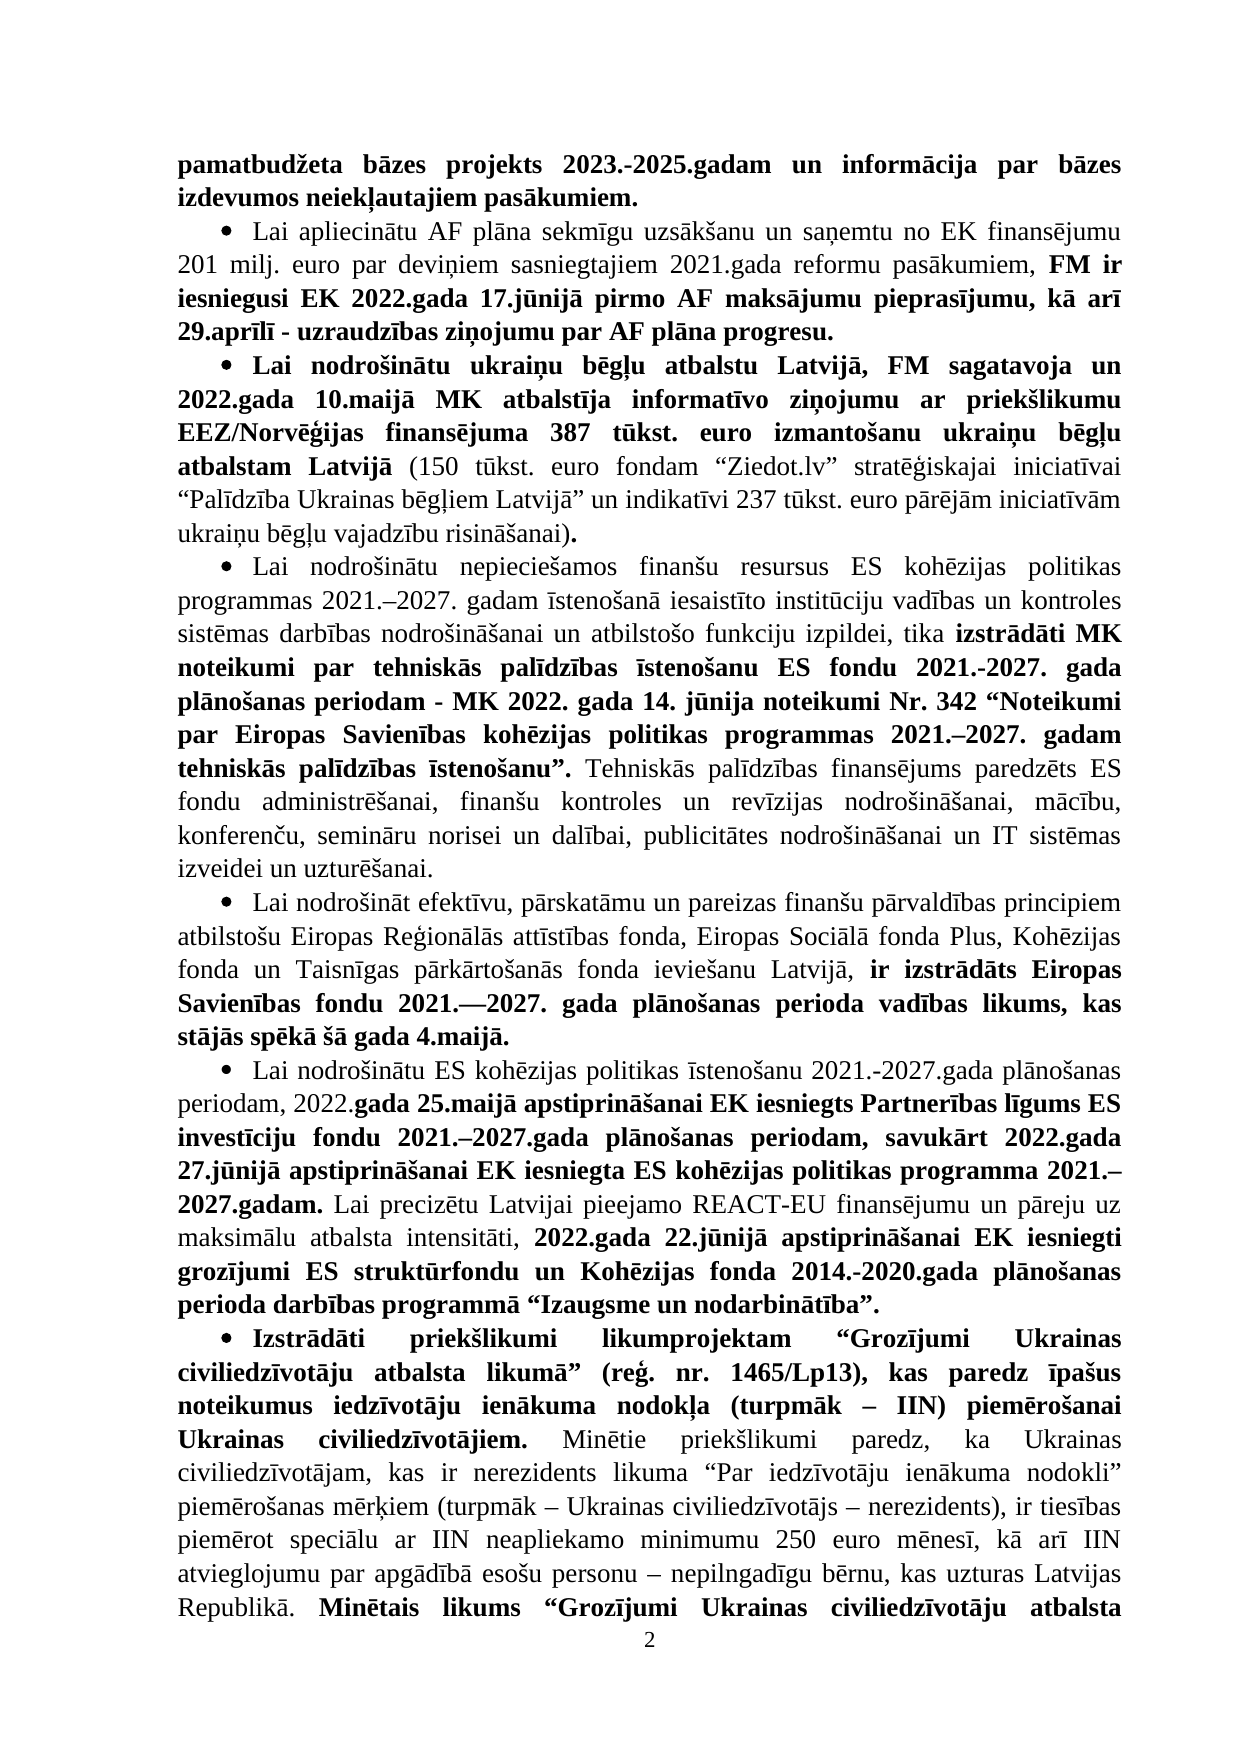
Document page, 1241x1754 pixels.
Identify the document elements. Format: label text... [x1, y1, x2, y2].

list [177, 1322, 1122, 1622]
list Lai nodrošinātu nepieciešamos finanšu resursus ES kohēzijas politikas programmas 2021.–2027. gadam īstenošanā iesaistīto institūciju vadības un kontroles sistēmas darbības nodrošināšanai un atbilstošo funkciju izpildei, tika izstrādāti MK noteikumi par tehniskās palīdzības īstenošanu ES fondu 2021.-2027. gada plānošanas periodam - MK 2022. gada 14. jūnija noteikumi Nr. 342 “Noteikumi par Eiropas Savienības kohēzijas politikas programmas 2021.–2027. gadam tehniskās palīdzības īstenošanu”. Tehniskās palīdzības finansējums paredzēts ES fondu administrēšanai, finanšu kontroles un revīzijas nodrošināšanai, mācību, konferenču, semināru norisei un dalībai, publicitātes nodrošināšanai un IT sistēmas izveidei un uzturēšanai. [177, 550, 1122, 883]
list Lai nodrošināt efektīvu, pārskatāmu un pareizas finanšu pārvaldības principiem atbilstošu Eiropas Reģionālās attīstības fonda, Eiropas Sociālā fonda Plus, Kohēzijas fonda un Taisnīgas pārkārtošanās fonda ieviešanu Latvijā, ir izstrādāts Eiropas Savienības fondu 2021.—2027. gada plānošanas perioda vadības likums, kas stājās spēkā šā gada 4.maijā. [177, 886, 1122, 1051]
list Lai apliecinātu AF plāna sekmīgu uzsākšanu un saņemtu no EK finansējumu 201 milj. euro par deviņiem sasniegtajiem 2021.gada reformu pasākumiem, FM ir iesniegusi EK 2022.gada 17.jūnijā pirmo AF maksājumu pieprasījumu, kā arī 29.aprīlī - uzraudzības ziņojumu par AF plāna progresu. [177, 215, 1122, 347]
list Lai nodrošinātu ukraiņu bēgļu atbalstu Latvijā, FM sagatavoja un 2022.gada 10.maijā MK atbalstīja informatīvo ziņojumu ar priekšlikumu EEZ/Norvēģijas finansējuma 387 tūkst. euro izmantošanu ukraiņu bēgļu atbalstam Latvijā (150 tūkst. euro fondam “Ziedot.lv” stratēģiskajai iniciatīvai “Palīdzība Ukrainas bēgļiem Latvijā” un indikatīvi 237 tūkst. euro pārējām iniciatīvām ukraiņu bēgļu vajadzību risināšanai). [177, 349, 1122, 548]
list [177, 148, 1122, 212]
list Lai nodrošinātu ES kohēzijas politikas īstenošanu 2021.-2027.gada plānošanas periodam, 2022.gada 25.maijā apstiprināšanai EK iesniegts Partnerības līgums ES investīciju fondu 2021.–2027.gada plānošanas periodam, savukārt 2022.gada 27.jūnijā apstiprināšanai EK iesniegta ES kohēzijas politikas programma 2021.–2027.gadam. Lai precizētu Latvijai pieejamo REACT-EU finansējumu un pāreju uz maksimālu atbalsta intensitāti, 2022.gada 22.jūnijā apstiprināšanai EK iesniegti grozījumi ES struktūrfondu un Kohēzijas fonda 2014.-2020.gada plānošanas perioda darbības programmā “Izaugsme un nodarbinātība”. [177, 1054, 1122, 1320]
